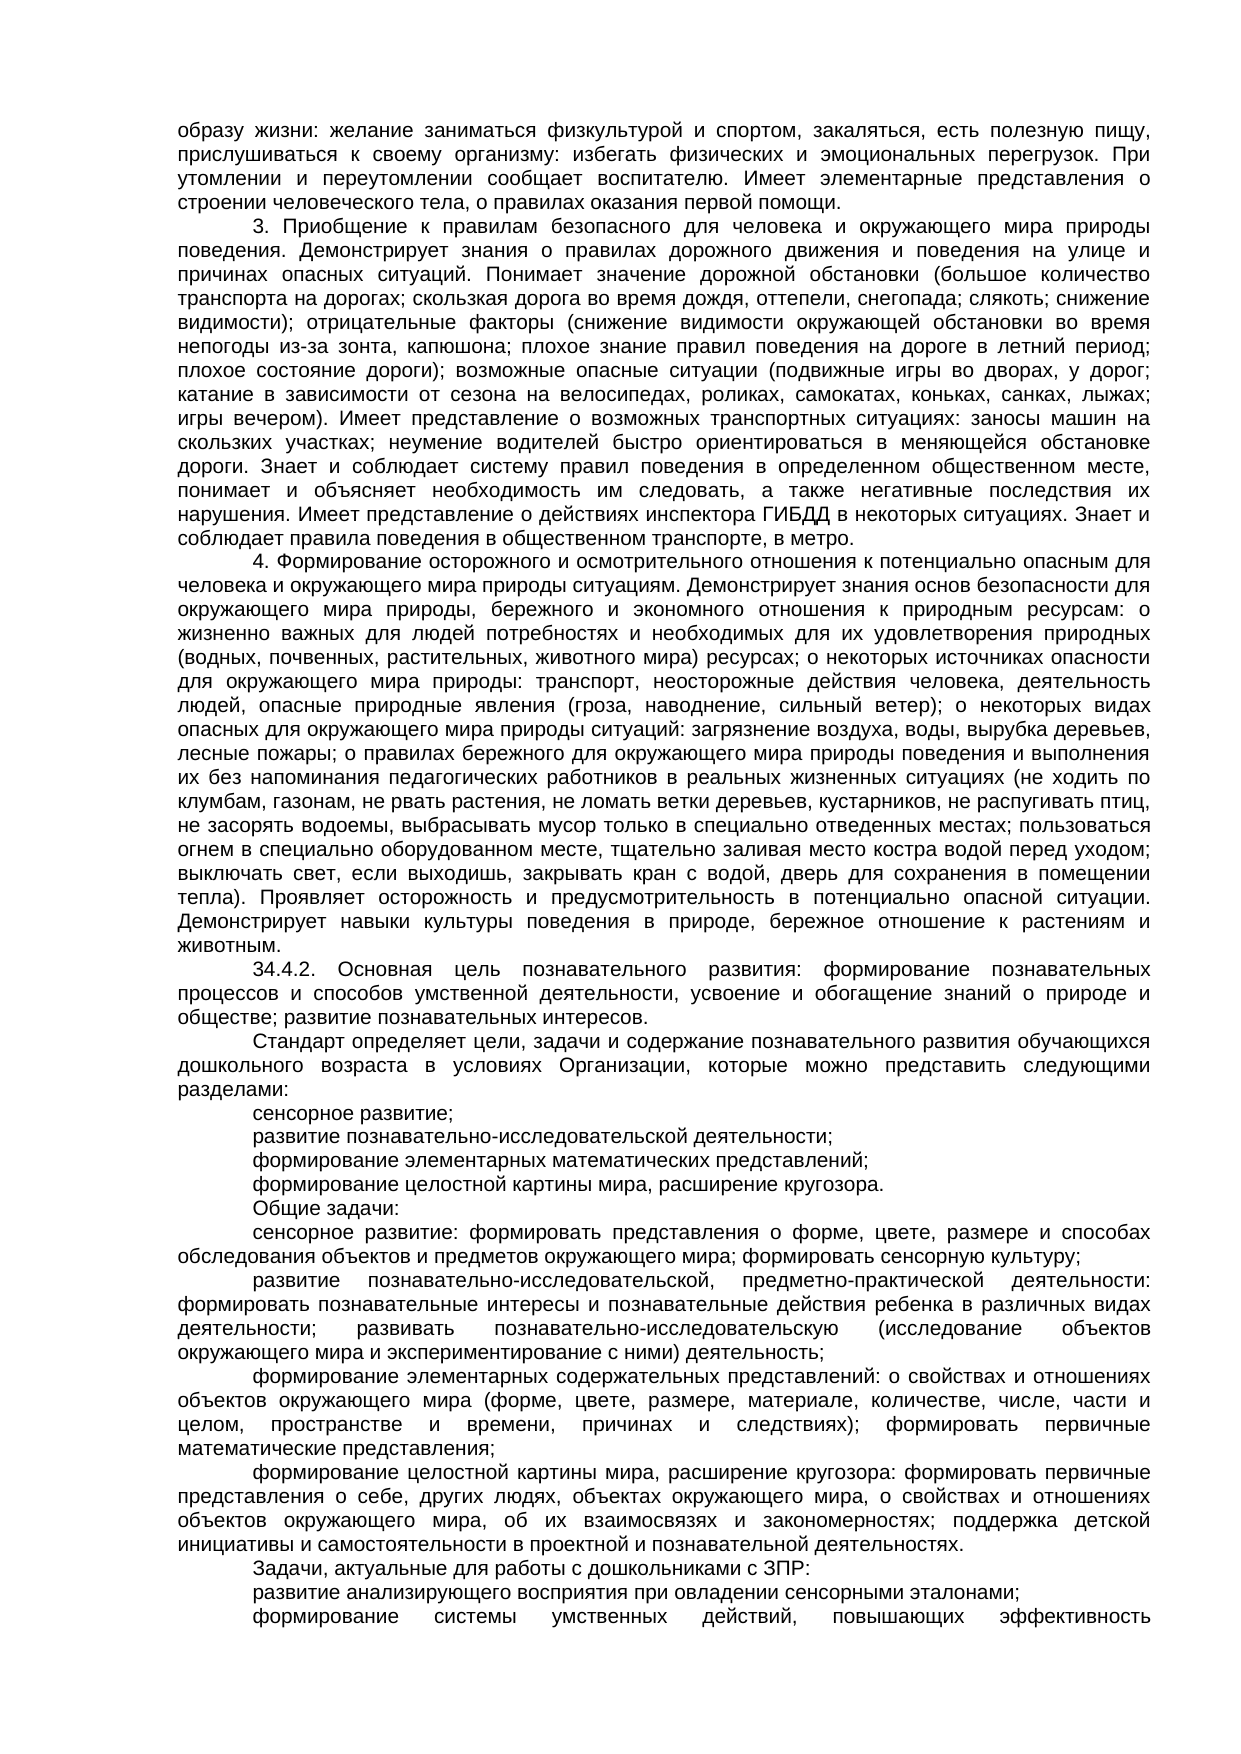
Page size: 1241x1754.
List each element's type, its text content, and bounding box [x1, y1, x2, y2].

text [177, 118, 1152, 214]
text 34.4.2. Основная цель познавательного развития: формирование познавательных процессов и способов умственной деятельности, усвоение и обогащение знаний о природе и обществе; развитие познавательных интересов. [177, 957, 1152, 1028]
text формирование целостной картины мира, расширение кругозора. [177, 1172, 1152, 1196]
text развитие познавательно-исследовательской деятельности; [177, 1124, 1152, 1148]
text формирование целостной картины мира, расширение кругозора: формировать первичные представления о себе, других людях, объектах окружающего мира, о свойствах и отношениях объектов окружающего мира, об их взаимосвязях и закономерностях; поддержка детской инициативы и самостоятельности в проектной и познавательной деятельностях. [177, 1460, 1152, 1556]
text формирование элементарных математических представлений; [177, 1148, 1152, 1172]
text Общие задачи: [177, 1196, 1152, 1220]
text сенсорное развитие; [177, 1100, 1152, 1124]
text 4. Формирование осторожного и осмотрительного отношения к потенциально опасным для человека и окружающего мира природы ситуациям. Демонстрирует знания основ безопасности для окружающего мира природы, бережного и экономного отношения к природным ресурсам: о жизненно важных для людей потребностях и необходимых для их удовлетворения природных (водных, почвенных, растительных, животного мира) ресурсах; о некоторых источниках опасности для окружающего мира природы: транспорт, неосторожные действия человека, деятельность людей, опасные природные явления (гроза, наводнение, сильный ветер); о некоторых видах опасных для окружающего мира природы ситуаций: загрязнение воздуха, воды, вырубка деревьев, лесные пожары; о правилах бережного для окружающего мира природы поведения и выполнения их без напоминания педагогических работников в реальных жизненных ситуациях (не ходить по клумбам, газонам, не рвать растения, не ломать ветки деревьев, кустарников, не распугивать птиц, не засорять водоемы, выбрасывать мусор только в специально отведенных местах; пользоваться огнем в специально оборудованном месте, тщательно заливая место костра водой перед уходом; выключать свет, если выходишь, закрывать кран с водой, дверь для сохранения в помещении тепла). Проявляет осторожность и предусмотрительность в потенциально опасной ситуации. Демонстрирует навыки культуры поведения в природе, бережное отношение к растениям и животным. [177, 549, 1152, 957]
text сенсорное развитие: формировать представления о форме, цвете, размере и способах обследования объектов и предметов окружающего мира; формировать сенсорную культуру; [177, 1220, 1152, 1268]
text Задачи, актуальные для работы с дошкольниками с ЗПР: [177, 1556, 1152, 1579]
text 3. Приобщение к правилам безопасного для человека и окружающего мира природы поведения. Демонстрирует знания о правилах дорожного движения и поведения на улице и причинах опасных ситуаций. Понимает значение дорожной обстановки (большое количество транспорта на дорогах; скользкая дорога во время дождя, оттепели, снегопада; слякоть; снижение видимости); отрицательные факторы (снижение видимости окружающей обстановки во время непогоды из-за зонта, капюшона; плохое знание правил поведения на дороге в летний период; плохое состояние дороги); возможные опасные ситуации (подвижные игры во дворах, у дорог; катание в зависимости от сезона на велосипедах, роликах, самокатах, коньках, санках, лыжах; игры вечером). Имеет представление о возможных транспортных ситуациях: заносы машин на скользких участках; неумение водителей быстро ориентироваться в меняющейся обстановке дороги. Знает и соблюдает систему правил поведения в определенном общественном месте, понимает и объясняет необходимость им следовать, а также негативные последствия их нарушения. Имеет представление о действиях инспектора ГИБДД в некоторых ситуациях. Знает и соблюдает правила поведения в общественном транспорте, в метро. [177, 214, 1152, 549]
text формирование элементарных содержательных представлений: о свойствах и отношениях объектов окружающего мира (форме, цвете, размере, материале, количестве, числе, части и целом, пространстве и времени, причинах и следствиях); формировать первичные математические представления; [177, 1364, 1152, 1460]
text Стандарт определяет цели, задачи и содержание познавательного развития обучающихся дошкольного возраста в условиях Организации, которые можно представить следующими разделами: [177, 1028, 1152, 1100]
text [177, 1603, 1152, 1627]
text развитие познавательно-исследовательской, предметно-практической деятельности: формировать познавательные интересы и познавательные действия ребенка в различных видах деятельности; развивать познавательно-исследовательскую (исследование объектов окружающего мира и экспериментирование с ними) деятельность; [177, 1268, 1152, 1364]
text развитие анализирующего восприятия при овладении сенсорными эталонами; [177, 1579, 1152, 1603]
